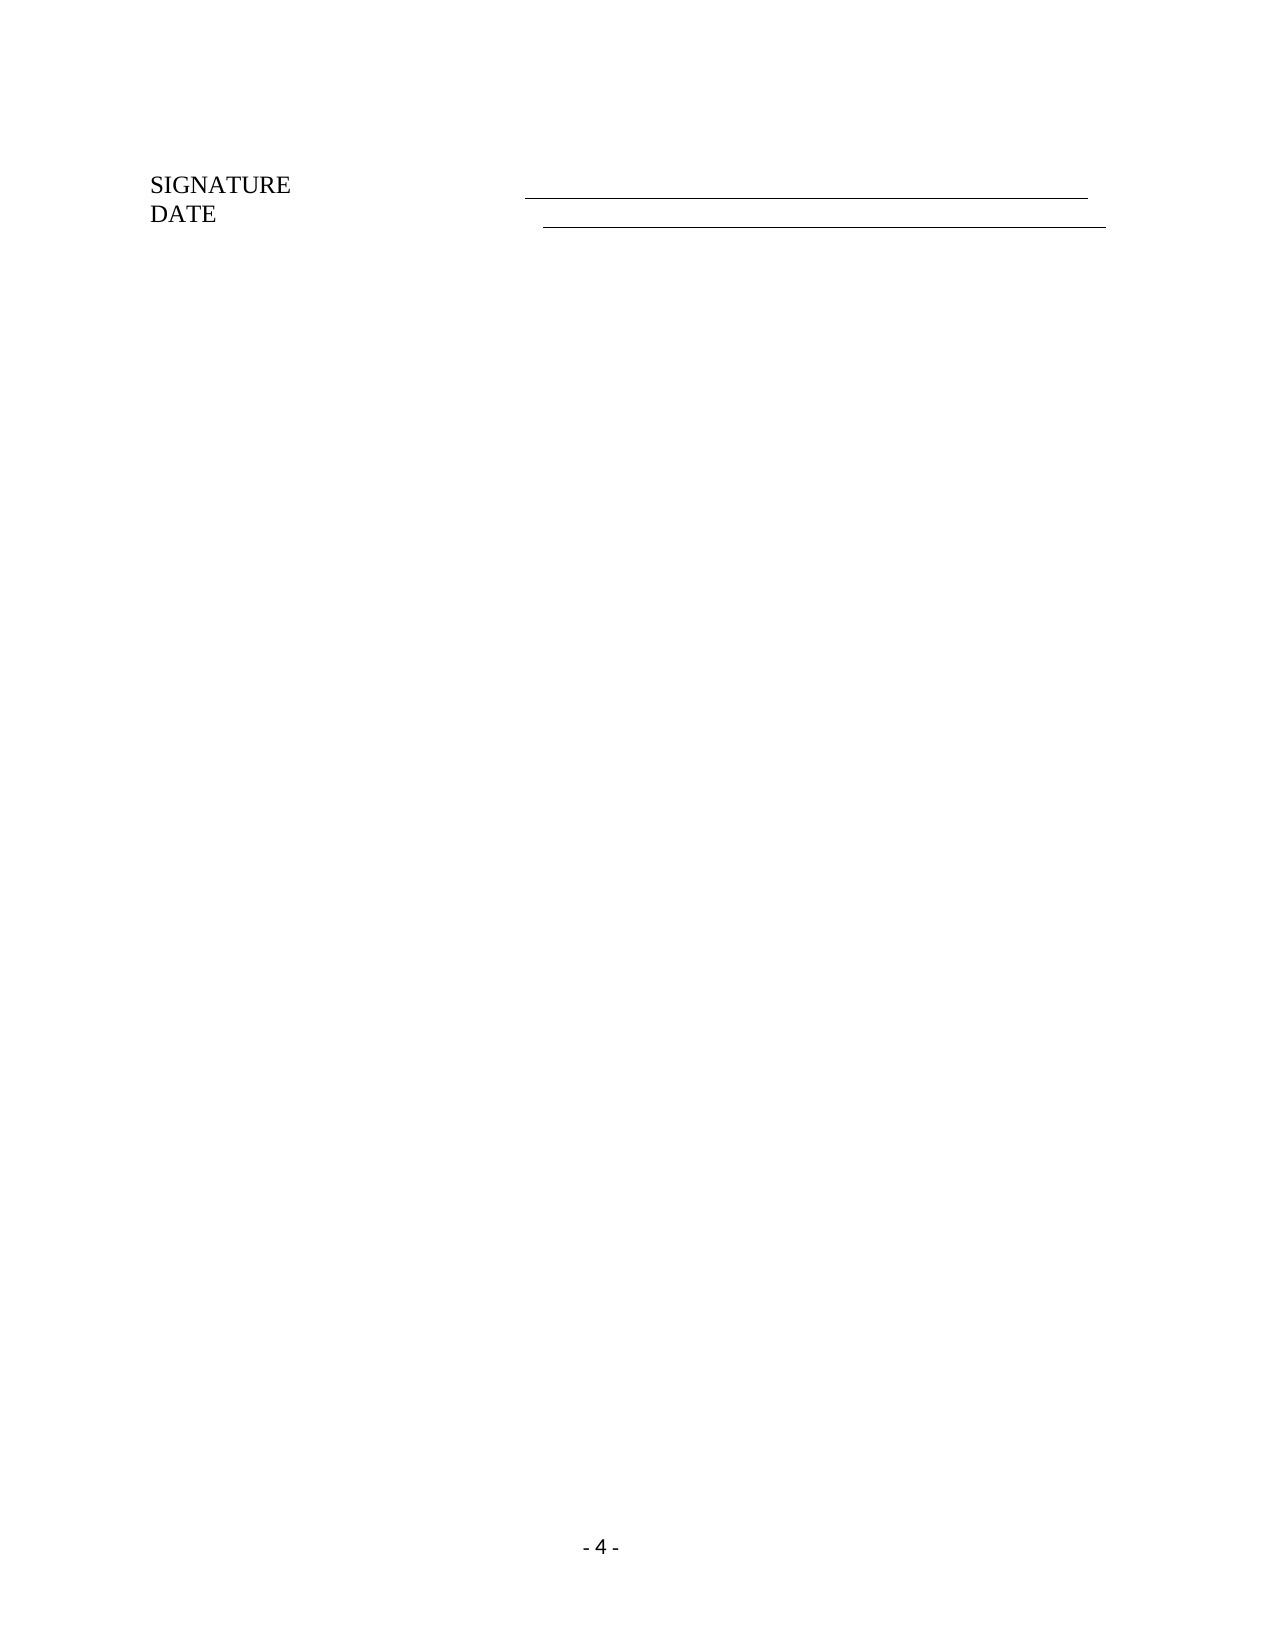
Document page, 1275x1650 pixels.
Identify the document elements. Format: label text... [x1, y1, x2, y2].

text SIGNATURE DATE [150, 170, 355, 228]
